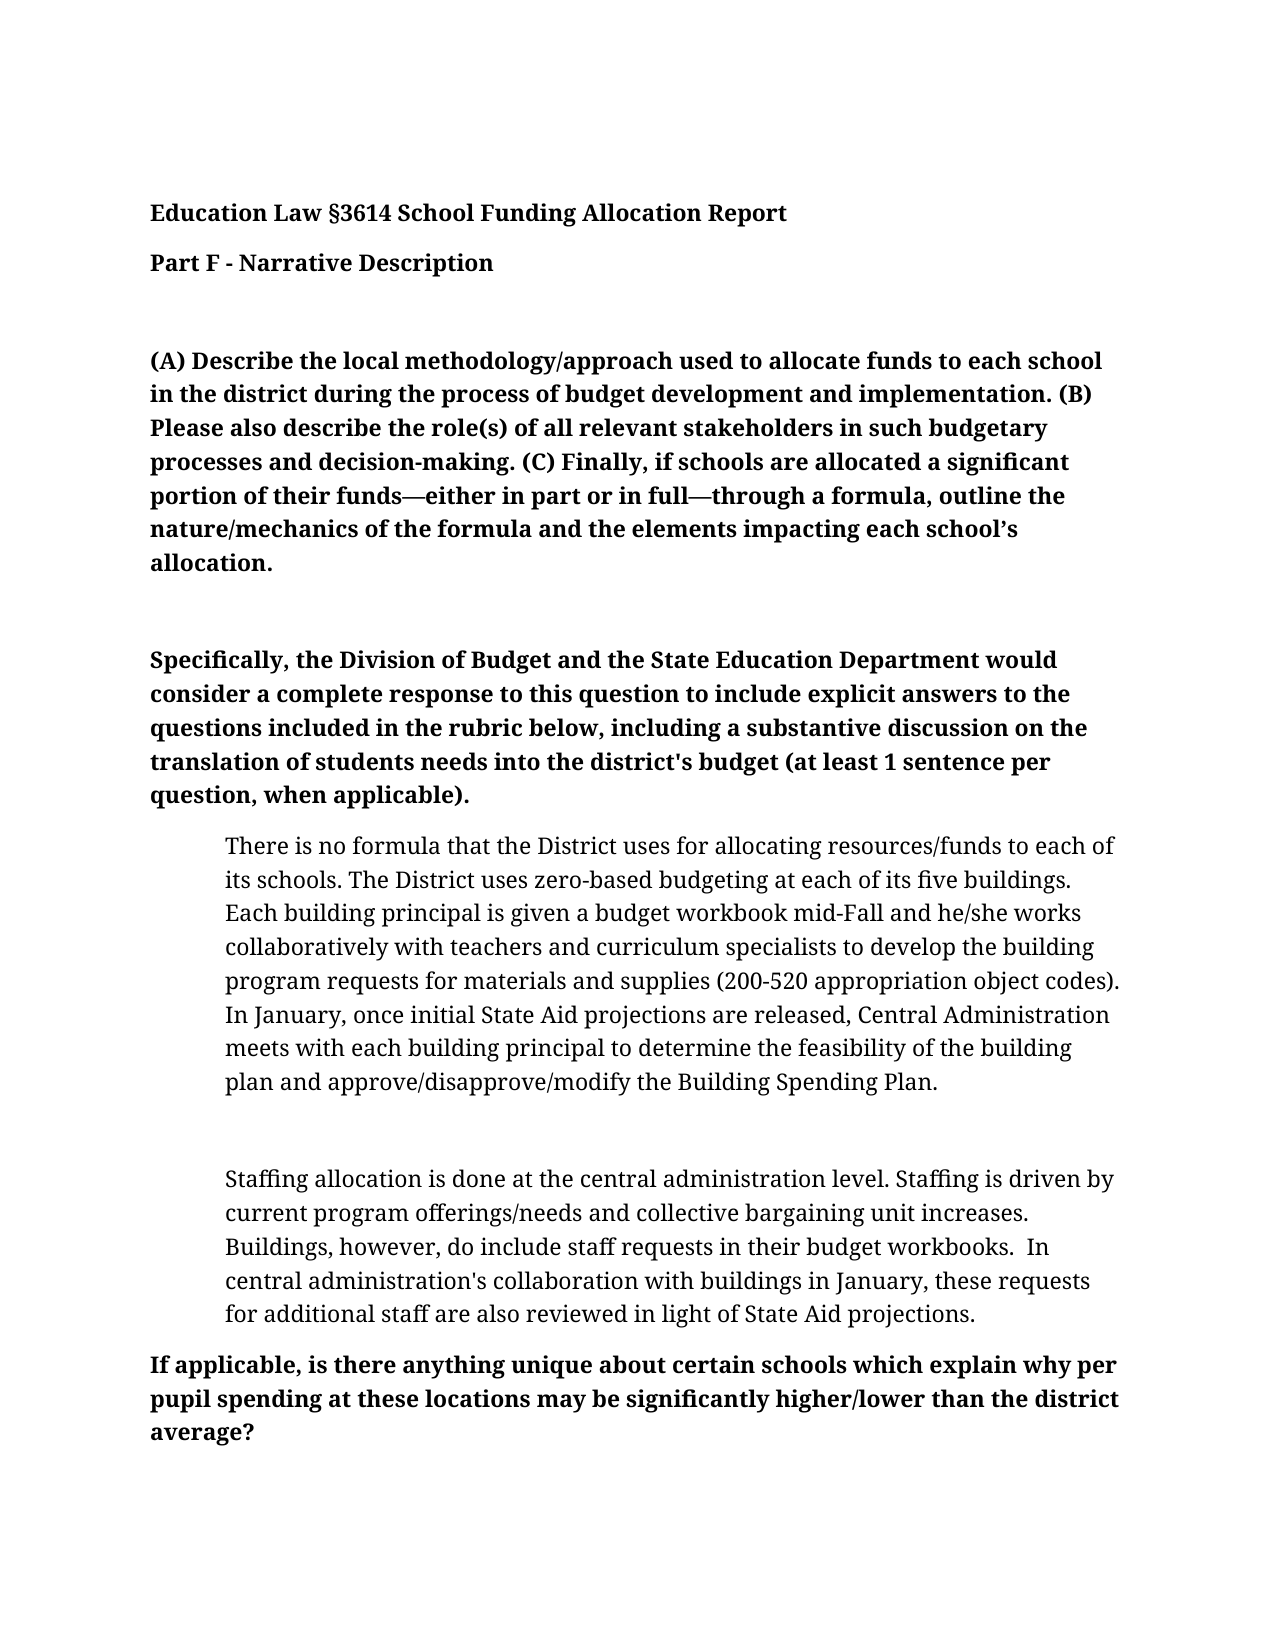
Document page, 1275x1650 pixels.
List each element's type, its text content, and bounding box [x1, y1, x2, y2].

list If applicable, is there anything unique about certain schools which explain why per pupil spending at these locations may be significantly higher/lower than the district average? [150, 1349, 1125, 1447]
text There is no formula that the District uses for allocating resources/funds to each of its schools. The District uses zero-based budgeting at each of its five buildings. Each building principal is given a budget workbook mid-Fall and he/she works collaboratively with teachers and curriculum specialists to develop the building program requests for materials and supplies (200-520 appropriation object codes). In January, once initial State Aid projections are released, Central Administration meets with each building principal to determine the feasibility of the building plan and approve/disapprove/modify the Building Spending Plan. [225, 830, 1125, 1097]
list (A) Describe the local methodology/approach used to allocate funds to each school in the district during the process of budget development and implementation. (B) Please also describe the role(s) of all relevant stakeholders in such budgetary processes and decision-making. (C) Finally, if schools are allocated a significant portion of their funds—either in part or in full—through a formula, outline the nature/mechanics of the formula and the elements impacting each school’s allocation. [150, 344, 1125, 578]
text Specifically, the Division of Budget and the State Education Department would consider a complete response to this question to include explicit answers to the questions included in the rubric below, including a substantive discussion on the translation of students needs into the district's budget (at least 1 sentence per question, when applicable). [150, 644, 1125, 811]
text Education Law §3614 School Funding Allocation Report [150, 197, 1125, 228]
text Staffing allocation is done at the central administration level. Staffing is driven by current program offerings/needs and collective bargaining unit increases. Buildings, however, do include staff requests in their budget workbooks. In central administration's collaboration with buildings in January, these requests for additional staff are also reviewed in light of State Aid projections. [225, 1163, 1125, 1329]
text Part F - Narrative Description [150, 247, 1125, 278]
